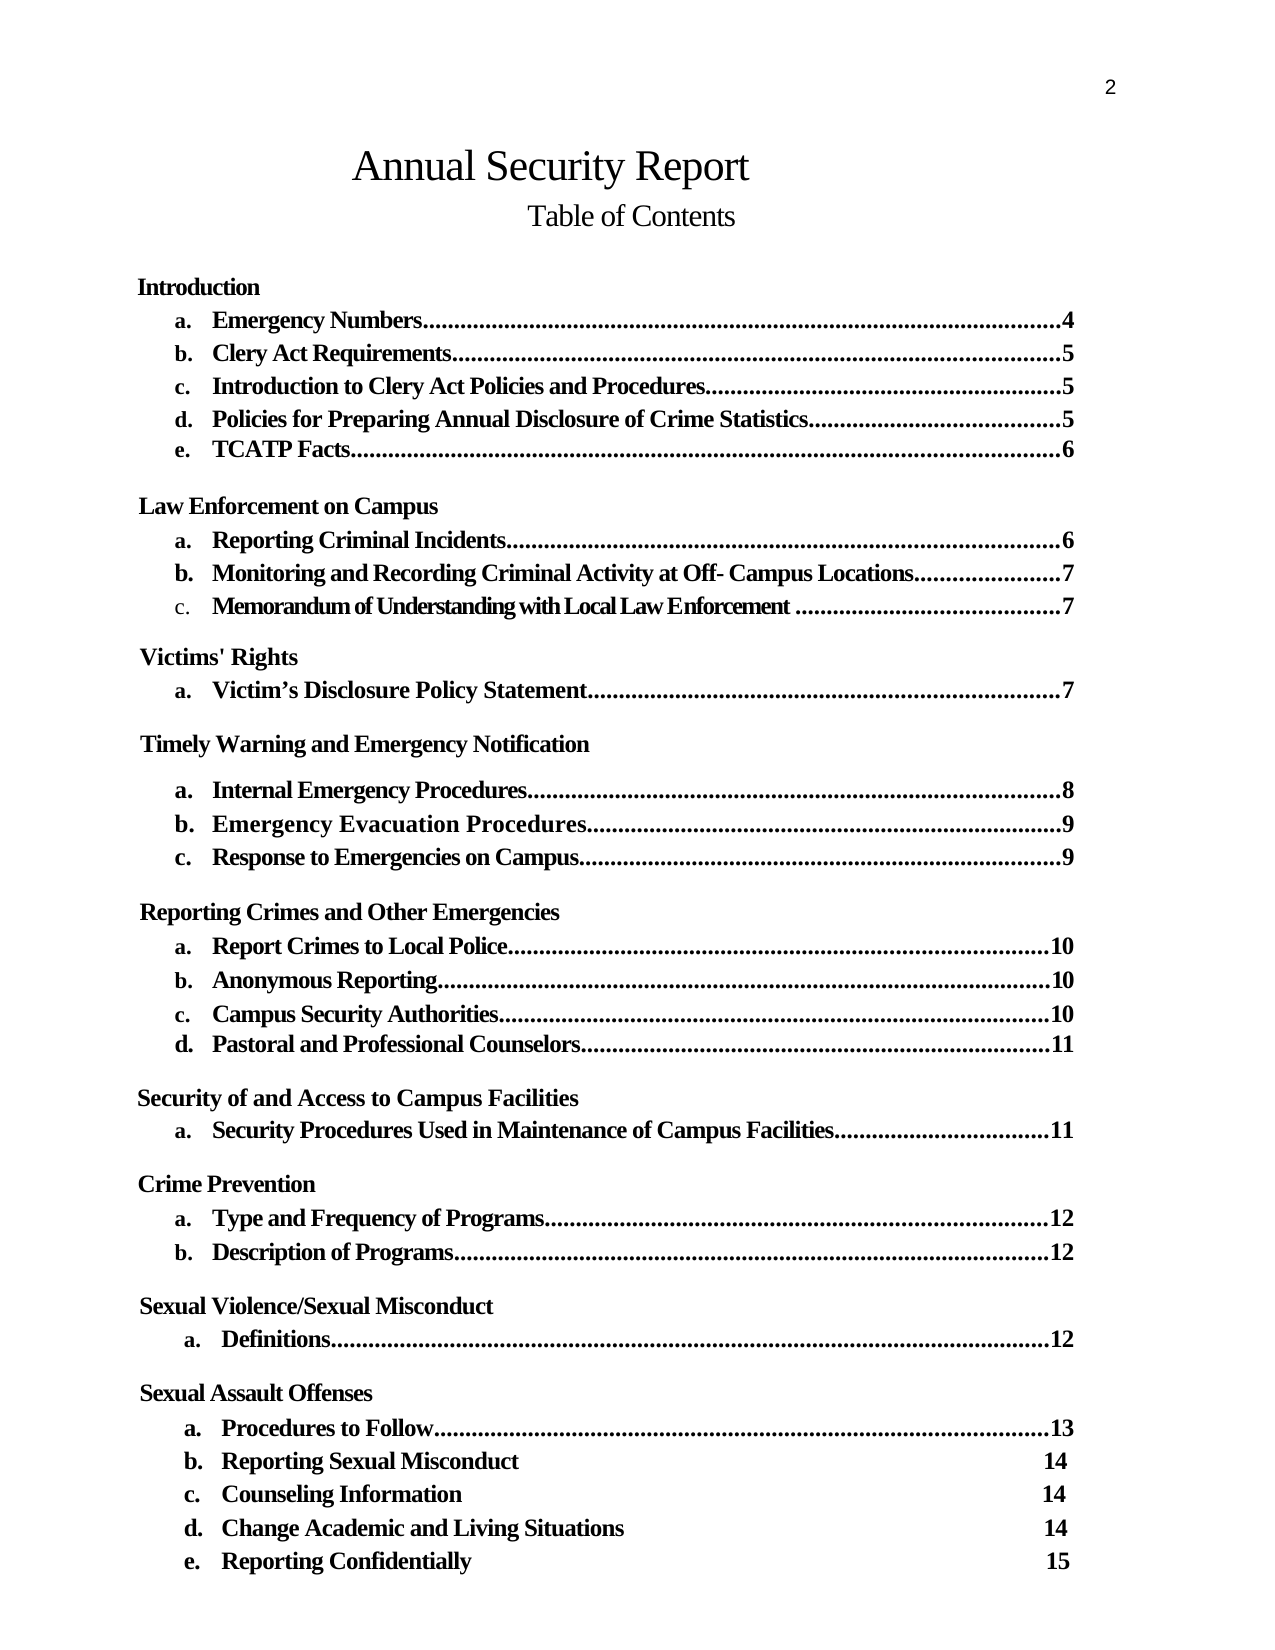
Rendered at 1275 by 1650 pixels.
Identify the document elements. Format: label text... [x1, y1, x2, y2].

list Victim’s Disclosure Policy Statement 7 [174, 675, 1116, 704]
list Anonymous Reporting 10 [174, 961, 1116, 995]
list Change Academic and Living Situations 14 [184, 1509, 1116, 1543]
text Victims' Rights [139, 642, 1116, 671]
list Security Procedures Used in Maintenance of Campus Facilities 11 [174, 1111, 1116, 1145]
text Reporting Crimes and Other Emergencies [139, 893, 1116, 927]
list Type and Frequency of Programs 12 [174, 1199, 1116, 1233]
list Counseling Information 14 [184, 1476, 1116, 1509]
text Annual Security Report [0, 150, 1116, 197]
list TCATP Facts 6 [174, 434, 1116, 463]
text Sexual Assault Offenses [139, 1375, 1116, 1408]
list Reporting Confidentially 15 [184, 1543, 1116, 1576]
list Memorandum of Understanding with Local Law Enforcement 7 [174, 588, 1116, 621]
text Law Enforcement on Campus [138, 488, 1116, 521]
list Report Crimes to Local Police 10 [174, 927, 1116, 961]
list Reporting Criminal Incidents 6 [174, 521, 1116, 555]
text Sexual Violence/Sexual Misconduct [139, 1288, 1116, 1321]
list Clery Act Requirements 5 [174, 335, 1116, 368]
list Procedures to Follow 13 [184, 1409, 1116, 1443]
list Introduction to Clery Act Policies and Procedures 5 [174, 368, 1116, 401]
text Introduction [137, 269, 1116, 302]
list Campus Security Authorities 10 [174, 995, 1116, 1029]
text Security of and Access to Campus Facilities [137, 1083, 1116, 1111]
list Emergency Evacuation Procedures 9 [174, 806, 1116, 839]
text Table of Contents [148, 197, 1116, 233]
list Emergency Numbers 4 [174, 302, 1116, 335]
list Response to Emergencies on Campus 9 [174, 839, 1116, 872]
text Crime Prevention [137, 1166, 1116, 1199]
list Definitions 12 [184, 1321, 1116, 1354]
list Description of Programs 12 [174, 1233, 1116, 1267]
list Internal Emergency Procedures 8 [174, 772, 1116, 806]
text Timely Warning and Emergency Notification [140, 729, 1116, 758]
list Policies for Preparing Annual Disclosure of Crime Statistics 5 [174, 401, 1116, 434]
list Reporting Sexual Misconduct 14 [184, 1443, 1116, 1476]
list Monitoring and Recording Criminal Activity at Off- Campus Locations 7 [174, 555, 1116, 588]
list Pastoral and Professional Counselors 11 [174, 1029, 1116, 1057]
